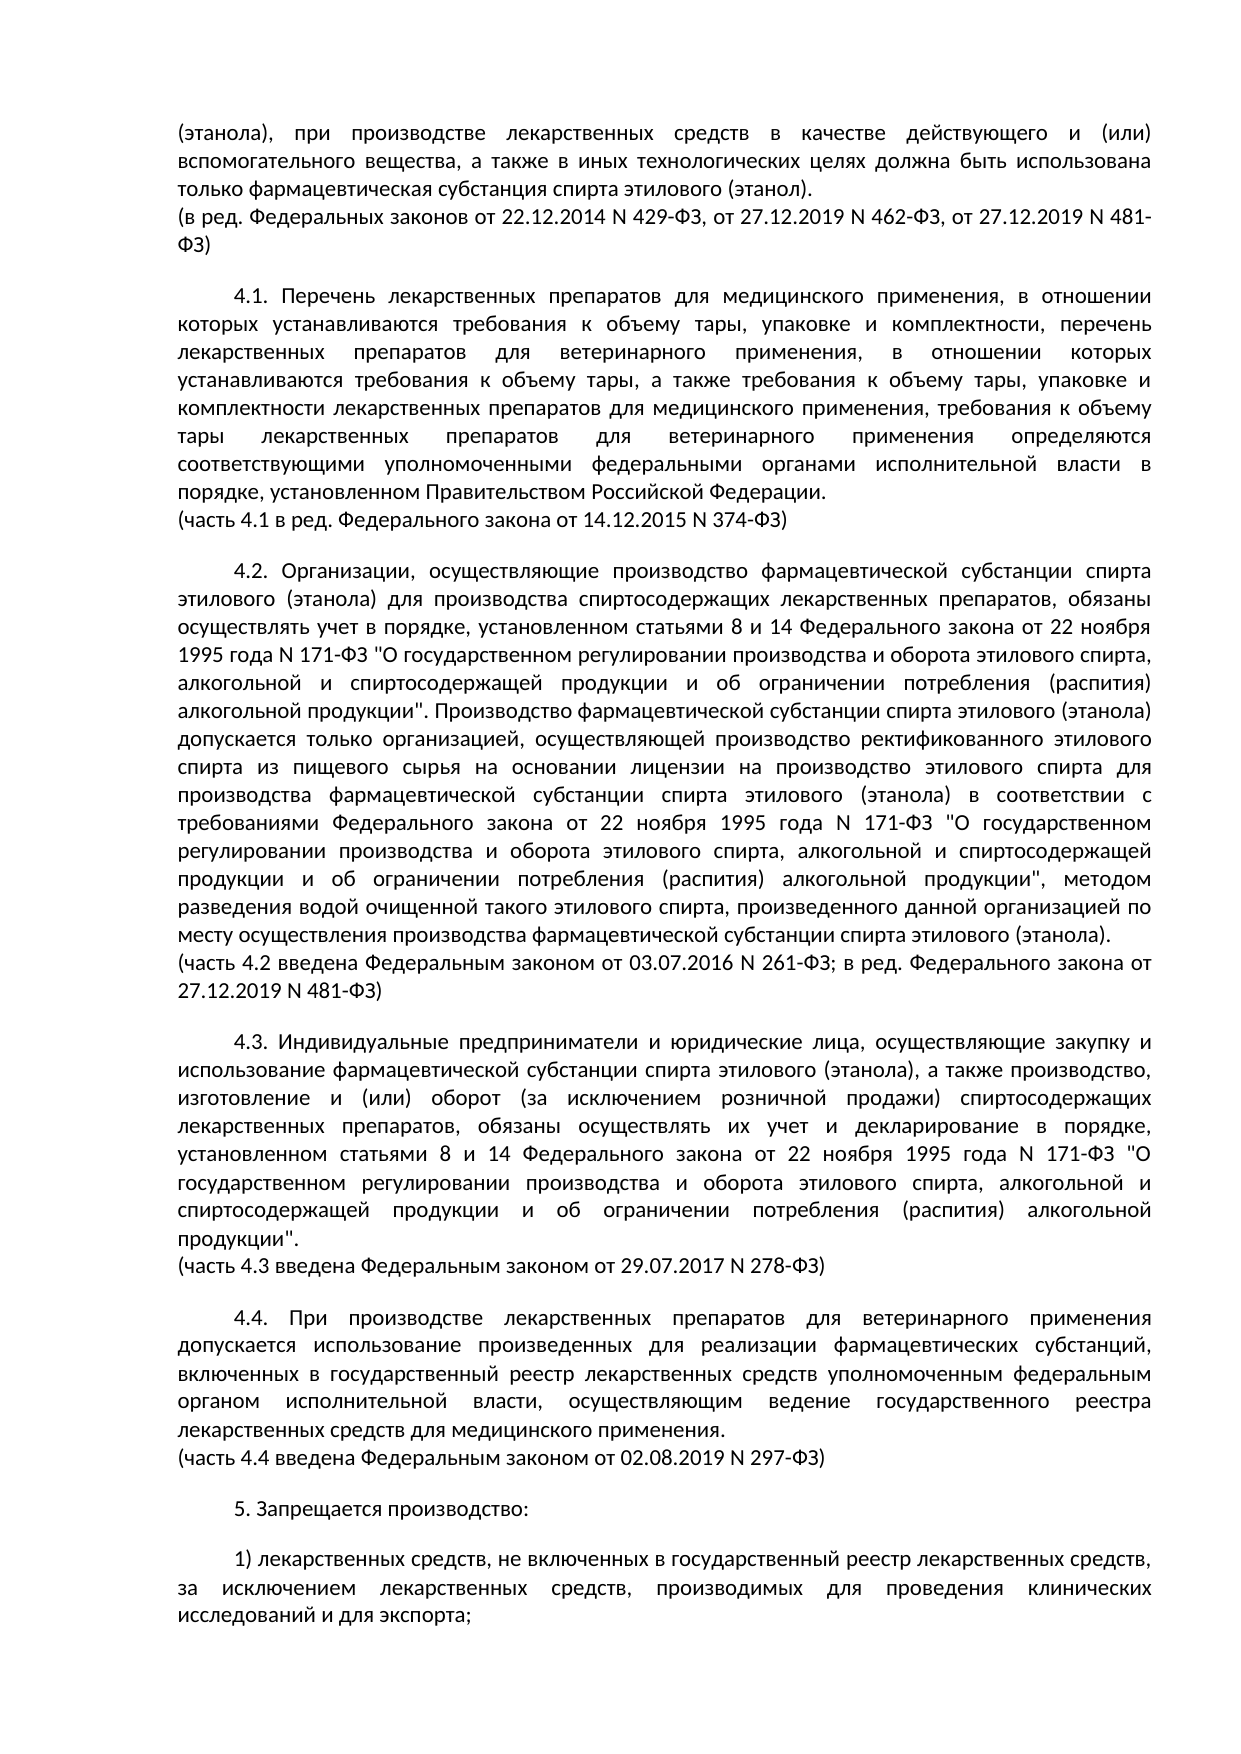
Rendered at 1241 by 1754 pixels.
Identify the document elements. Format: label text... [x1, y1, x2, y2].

text 4.1. Перечень лекарственных препаратов для медицинского применения, в отношении которых устанавливаются требования к объему тары, упаковке и комплектности, перечень лекарственных препаратов для ветеринарного применения, в отношении которых устанавливаются требования к объему тары, а также требования к объему тары, упаковке и комплектности лекарственных препаратов для медицинского применения, требования к объему тары лекарственных препаратов для ветеринарного применения определяются соответствующими уполномоченными федеральными органами исполнительной власти в порядке, установленном Правительством Российской Федерации. [177, 281, 1152, 505]
text (часть 4.1 в ред. Федерального закона от 14.12.2015 N 374-ФЗ) [177, 505, 1152, 533]
text 4.2. Организации, осуществляющие производство фармацевтической субстанции спирта этилового (этанола) для производства спиртосодержащих лекарственных препаратов, обязаны осуществлять учет в порядке, установленном статьями 8 и 14 Федерального закона от 22 ноября 1995 года N 171-ФЗ "О государственном регулировании производства и оборота этилового спирта, алкогольной и спиртосодержащей продукции и об ограничении потребления (распития) алкогольной продукции". Производство фармацевтической субстанции спирта этилового (этанола) допускается только организацией, осуществляющей производство ректификованного этилового спирта из пищевого сырья на основании лицензии на производство этилового спирта для производства фармацевтической субстанции спирта этилового (этанола) в соответствии с требованиями Федерального закона от 22 ноября 1995 года N 171-ФЗ "О государственном регулировании производства и оборота этилового спирта, алкогольной и спиртосодержащей продукции и об ограничении потребления (распития) алкогольной продукции", методом разведения водой очищенной такого этилового спирта, произведенного данной организацией по месту осуществления производства фармацевтической субстанции спирта этилового (этанола). [177, 556, 1152, 948]
text (часть 4.2 введена Федеральным законом от 03.07.2016 N 261-ФЗ; в ред. Федерального закона от 27.12.2019 N 481-ФЗ) [177, 948, 1152, 1004]
text 4.3. Индивидуальные предприниматели и юридические лица, осуществляющие закупку и использование фармацевтической субстанции спирта этилового (этанола), а также производство, изготовление и (или) оборот (за исключением розничной продажи) спиртосодержащих лекарственных препаратов, обязаны осуществлять их учет и декларирование в порядке, установленном статьями 8 и 14 Федерального закона от 22 ноября 1995 года N 171-ФЗ "О государственном регулировании производства и оборота этилового спирта, алкогольной и спиртосодержащей продукции и об ограничении потребления (распития) алкогольной продукции". [177, 1027, 1152, 1252]
text 5. Запрещается производство: [177, 1494, 1152, 1522]
text (часть 4.3 введена Федеральным законом от 29.07.2017 N 278-ФЗ) [177, 1252, 1152, 1280]
text 1) лекарственных средств, не включенных в государственный реестр лекарственных средств, за исключением лекарственных средств, производимых для проведения клинических исследований и для экспорта; [177, 1544, 1152, 1629]
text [177, 118, 1152, 202]
text (в ред. Федеральных законов от 22.12.2014 N 429-ФЗ, от 27.12.2019 N 462-ФЗ, от 27.12.2019 N 481-ФЗ) [177, 202, 1152, 258]
text (часть 4.4 введена Федеральным законом от 02.08.2019 N 297-ФЗ) [177, 1443, 1152, 1471]
text 4.4. При производстве лекарственных препаратов для ветеринарного применения допускается использование произведенных для реализации фармацевтических субстанций, включенных в государственный реестр лекарственных средств уполномоченным федеральным органом исполнительной власти, осуществляющим ведение государственного реестра лекарственных средств для медицинского применения. [177, 1303, 1152, 1443]
